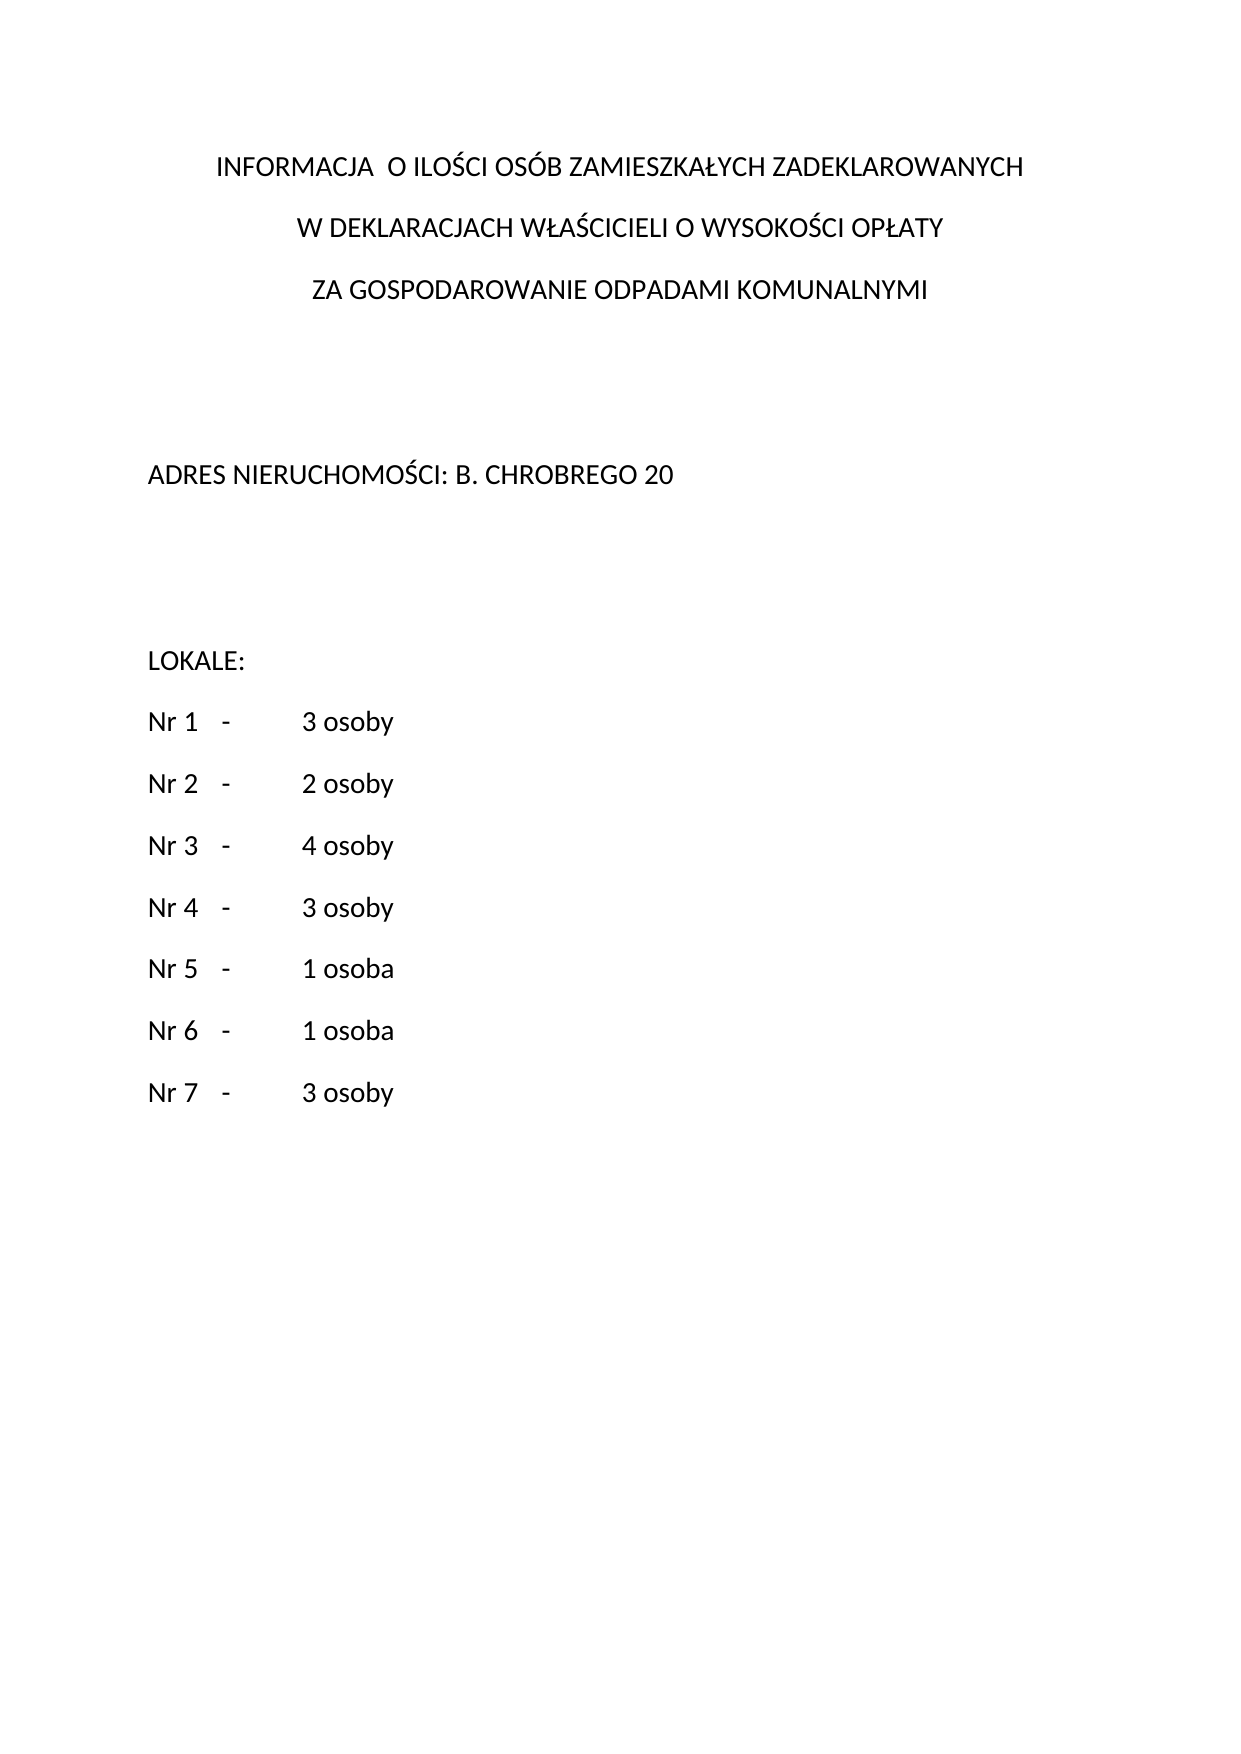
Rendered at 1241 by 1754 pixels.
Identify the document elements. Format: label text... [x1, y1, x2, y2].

text LOKALE: [148, 642, 1093, 677]
text W DEKLARACJACH WŁAŚCICIELI O WYSOKOŚCI OPŁATY [148, 209, 1093, 245]
text Nr 6 - 1 osoba [148, 1012, 1093, 1048]
text Nr 3 - 4 osoby [148, 827, 1093, 863]
text ZA GOSPODAROWANIE ODPADAMI KOMUNALNYMI [148, 271, 1093, 307]
text INFORMACJA O ILOŚCI OSÓB ZAMIESZKAŁYCH ZADEKLAROWANYCH [148, 148, 1093, 183]
text Nr 4 - 3 osoby [148, 889, 1093, 924]
text Nr 1 - 3 osoby [148, 703, 1093, 739]
text Nr 5 - 1 osoba [148, 951, 1093, 986]
text Nr 2 - 2 osoby [148, 765, 1093, 801]
text ADRES NIERUCHOMOŚCI: B. CHROBREGO 20 [148, 456, 1093, 492]
text Nr 7 - 3 osoby [148, 1074, 1093, 1110]
